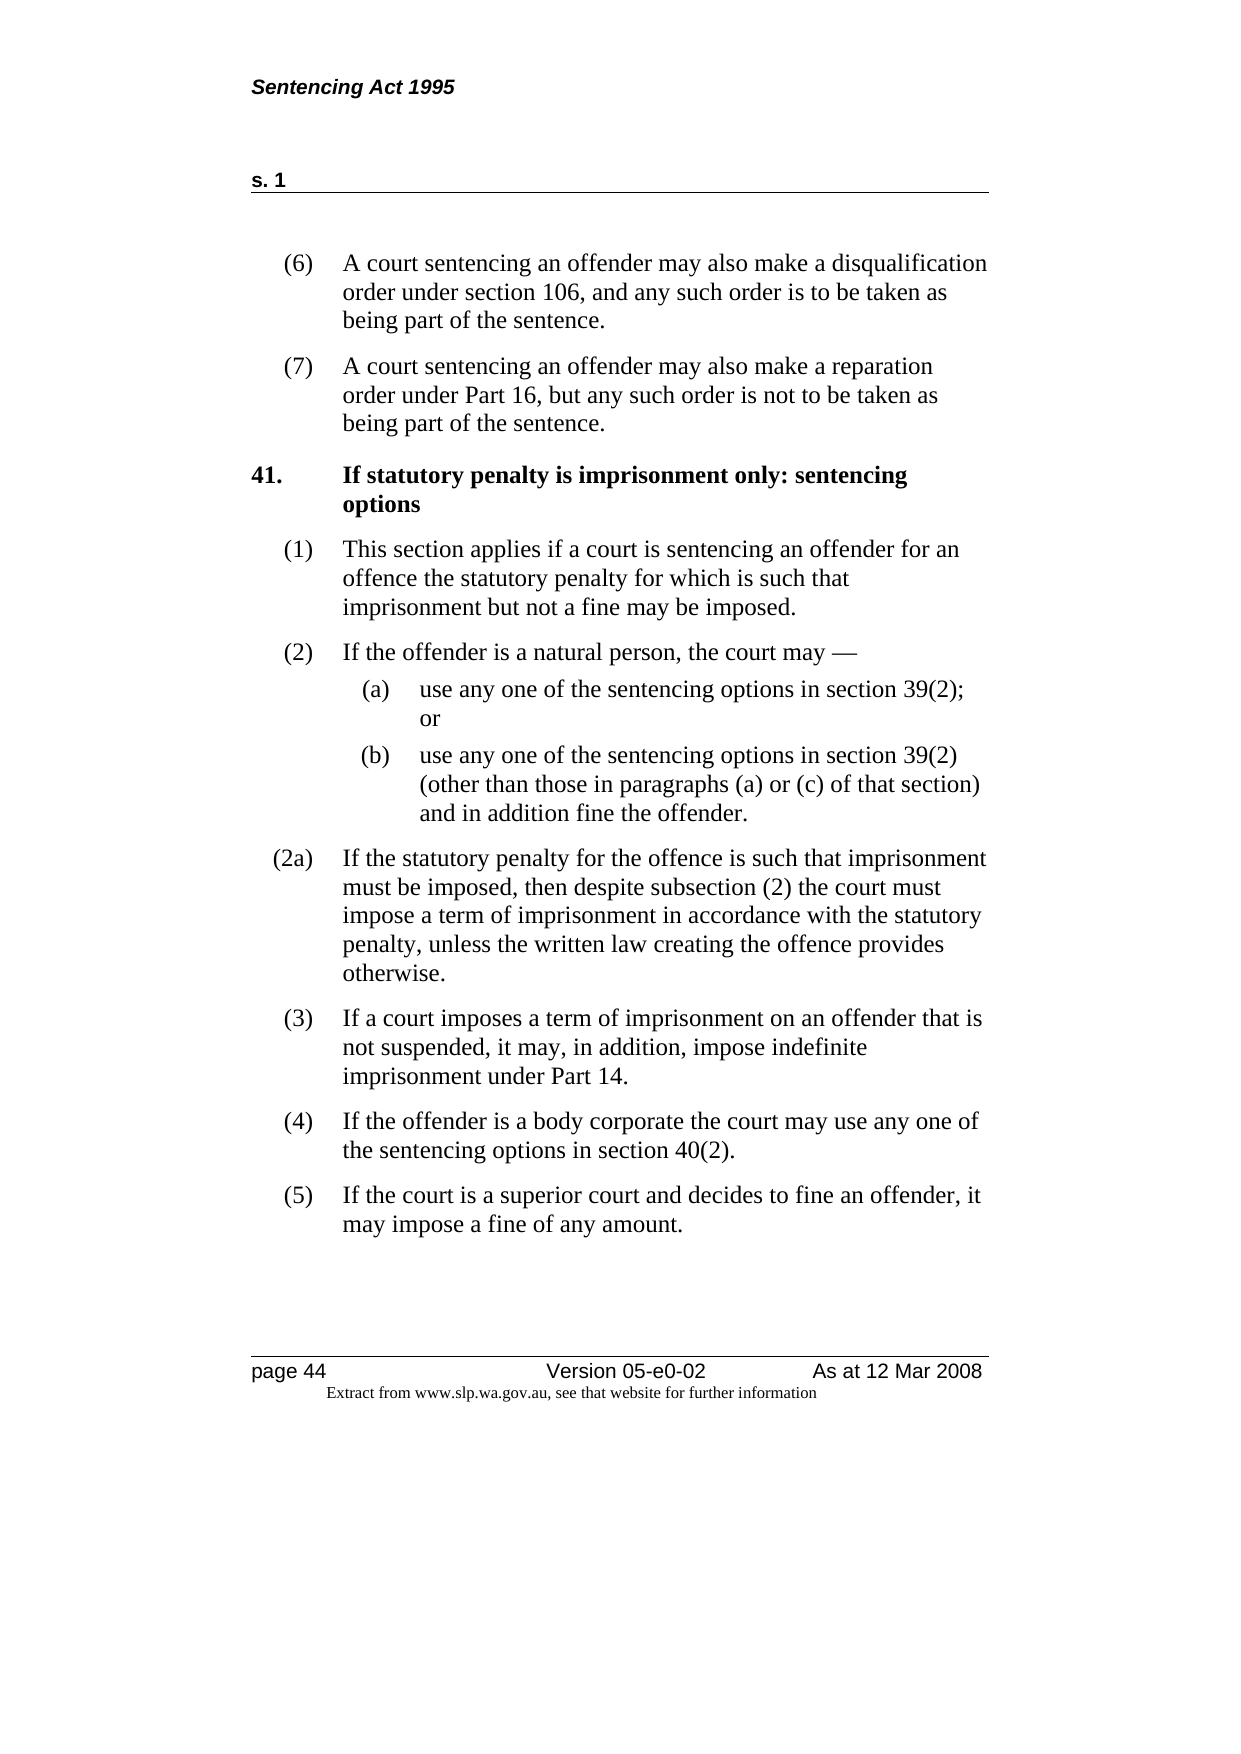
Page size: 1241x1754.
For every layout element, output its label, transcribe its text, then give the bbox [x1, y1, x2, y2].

text (2) If the offender is a natural person, the court may — [251, 637, 989, 666]
text (5) If the court is a superior court and decides to fine an offender, it may impose a fine of any amount. [251, 1181, 989, 1238]
subtitle 41. If statutory penalty is imprisonment only: sentencing options [251, 460, 989, 518]
text (6) A court sentencing an offender may also make a disqualification order under section 106, and any such order is to be taken as being part of the sentence. [251, 248, 989, 334]
text (1) This section applies if a court is sentencing an offender for an offence the statutory penalty for which is such that imprisonment but not a fine may be imposed. [251, 534, 989, 621]
text (7) A court sentencing an offender may also make a reparation order under Part 16, but any such order is not to be taken as being part of the sentence. [251, 351, 989, 437]
text (4) If the offender is a body corporate the court may use any one of the sentencing options in section 40(2). [251, 1106, 989, 1164]
text (b) use any one of the sentencing options in section 39(2) (other than those in paragraphs (a) or (c) of that section) and in addition fine the offender. [251, 740, 989, 826]
text (a) use any one of the sentencing options in section 39(2); or [251, 674, 989, 732]
text (3) If a court imposes a term of imprisonment on an offender that is not suspended, it may, in addition, impose indefinite imprisonment under Part 14. [251, 1003, 989, 1090]
text (2a) If the statutory penalty for the offence is such that imprisonment must be imposed, then despite subsection (2) the court must impose a term of imprisonment in accordance with the statutory penalty, unless the written law creating the offence provides otherwise. [251, 843, 989, 987]
